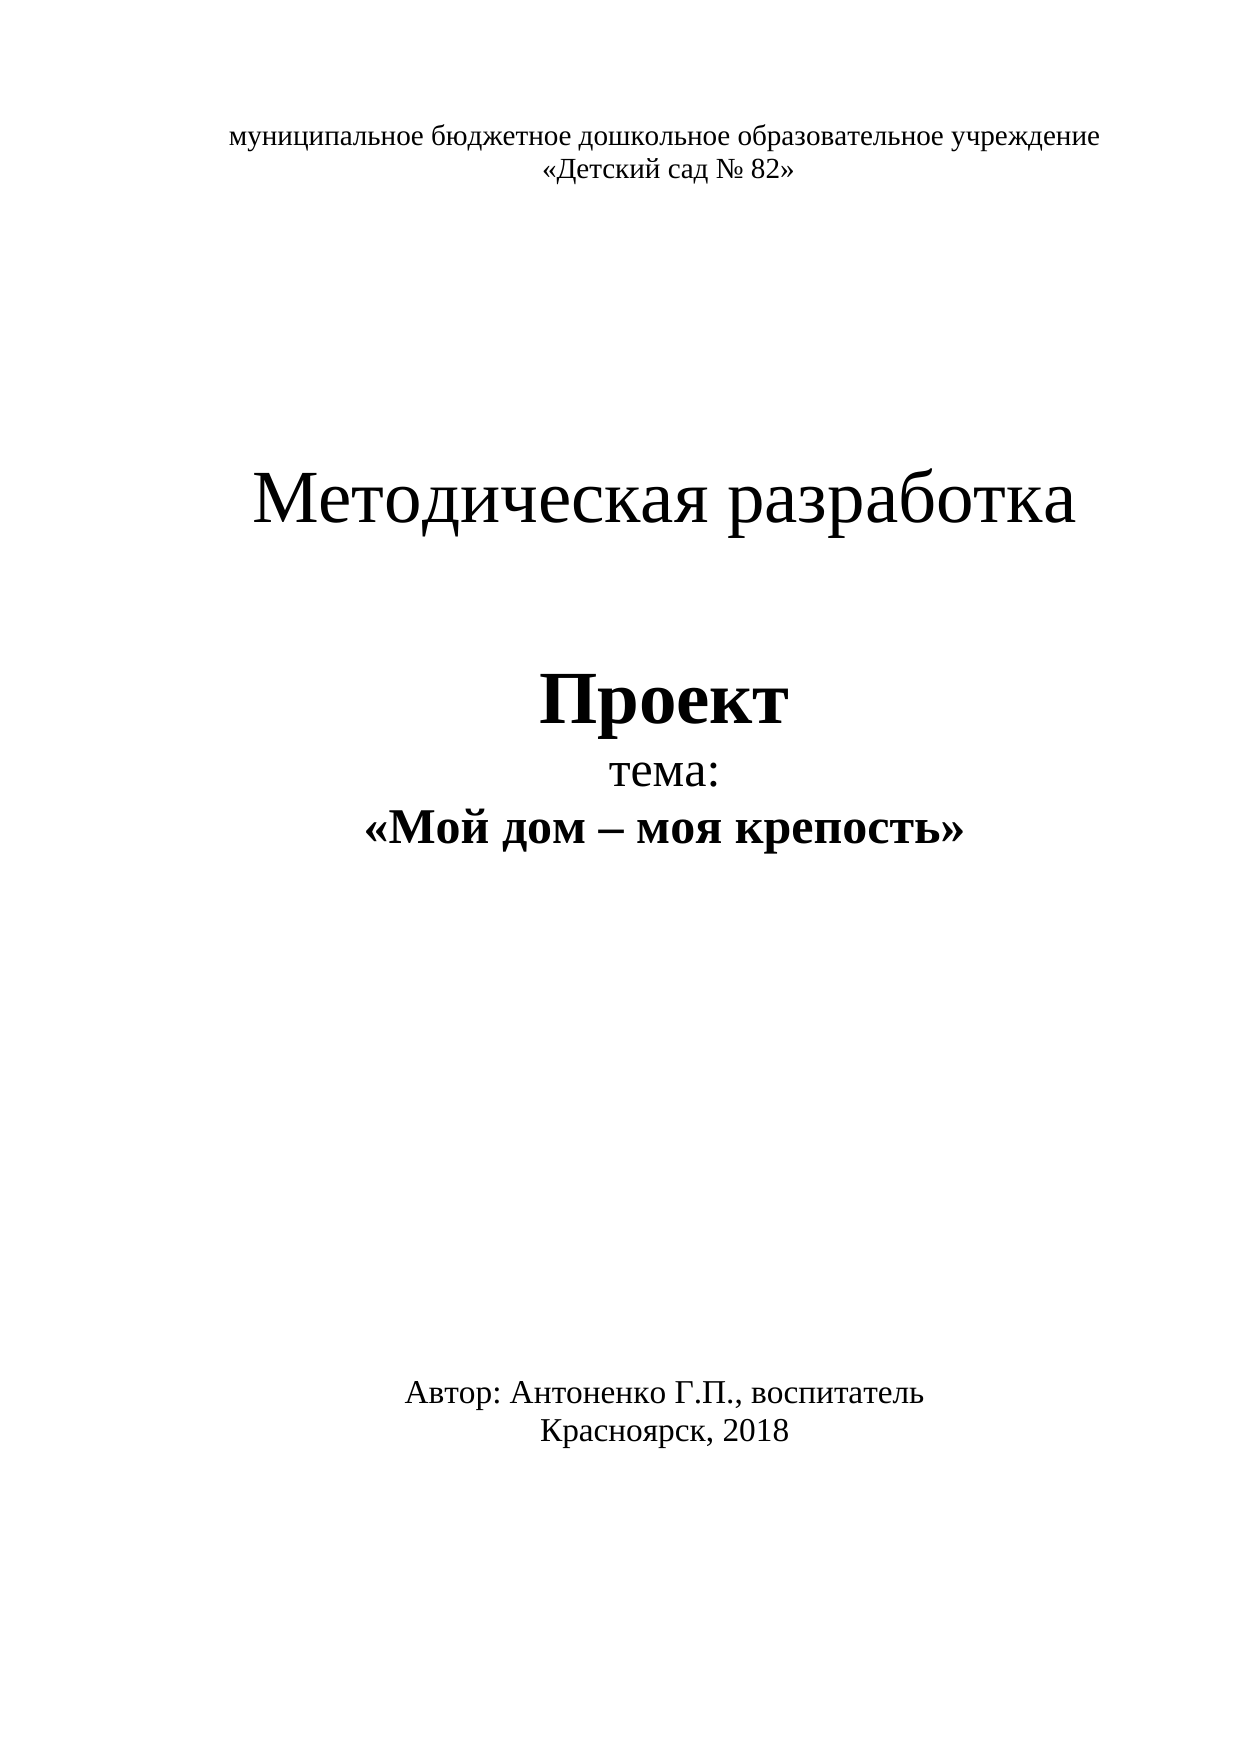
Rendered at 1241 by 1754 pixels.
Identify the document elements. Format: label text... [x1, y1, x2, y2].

text Методическая разработка [177, 452, 1152, 538]
text Автор: Антоненко Г.П., воспитатель [177, 1372, 1152, 1410]
text муниципальное бюджетное дошкольное образовательное учреждение [177, 118, 1152, 152]
text Красноярск, 2018 [177, 1410, 1152, 1449]
text тема: [177, 739, 1152, 797]
text «Детский сад № 82» [177, 152, 1152, 185]
text Проект [177, 653, 1152, 739]
text «Мой дом – моя крепость» [177, 797, 1152, 854]
